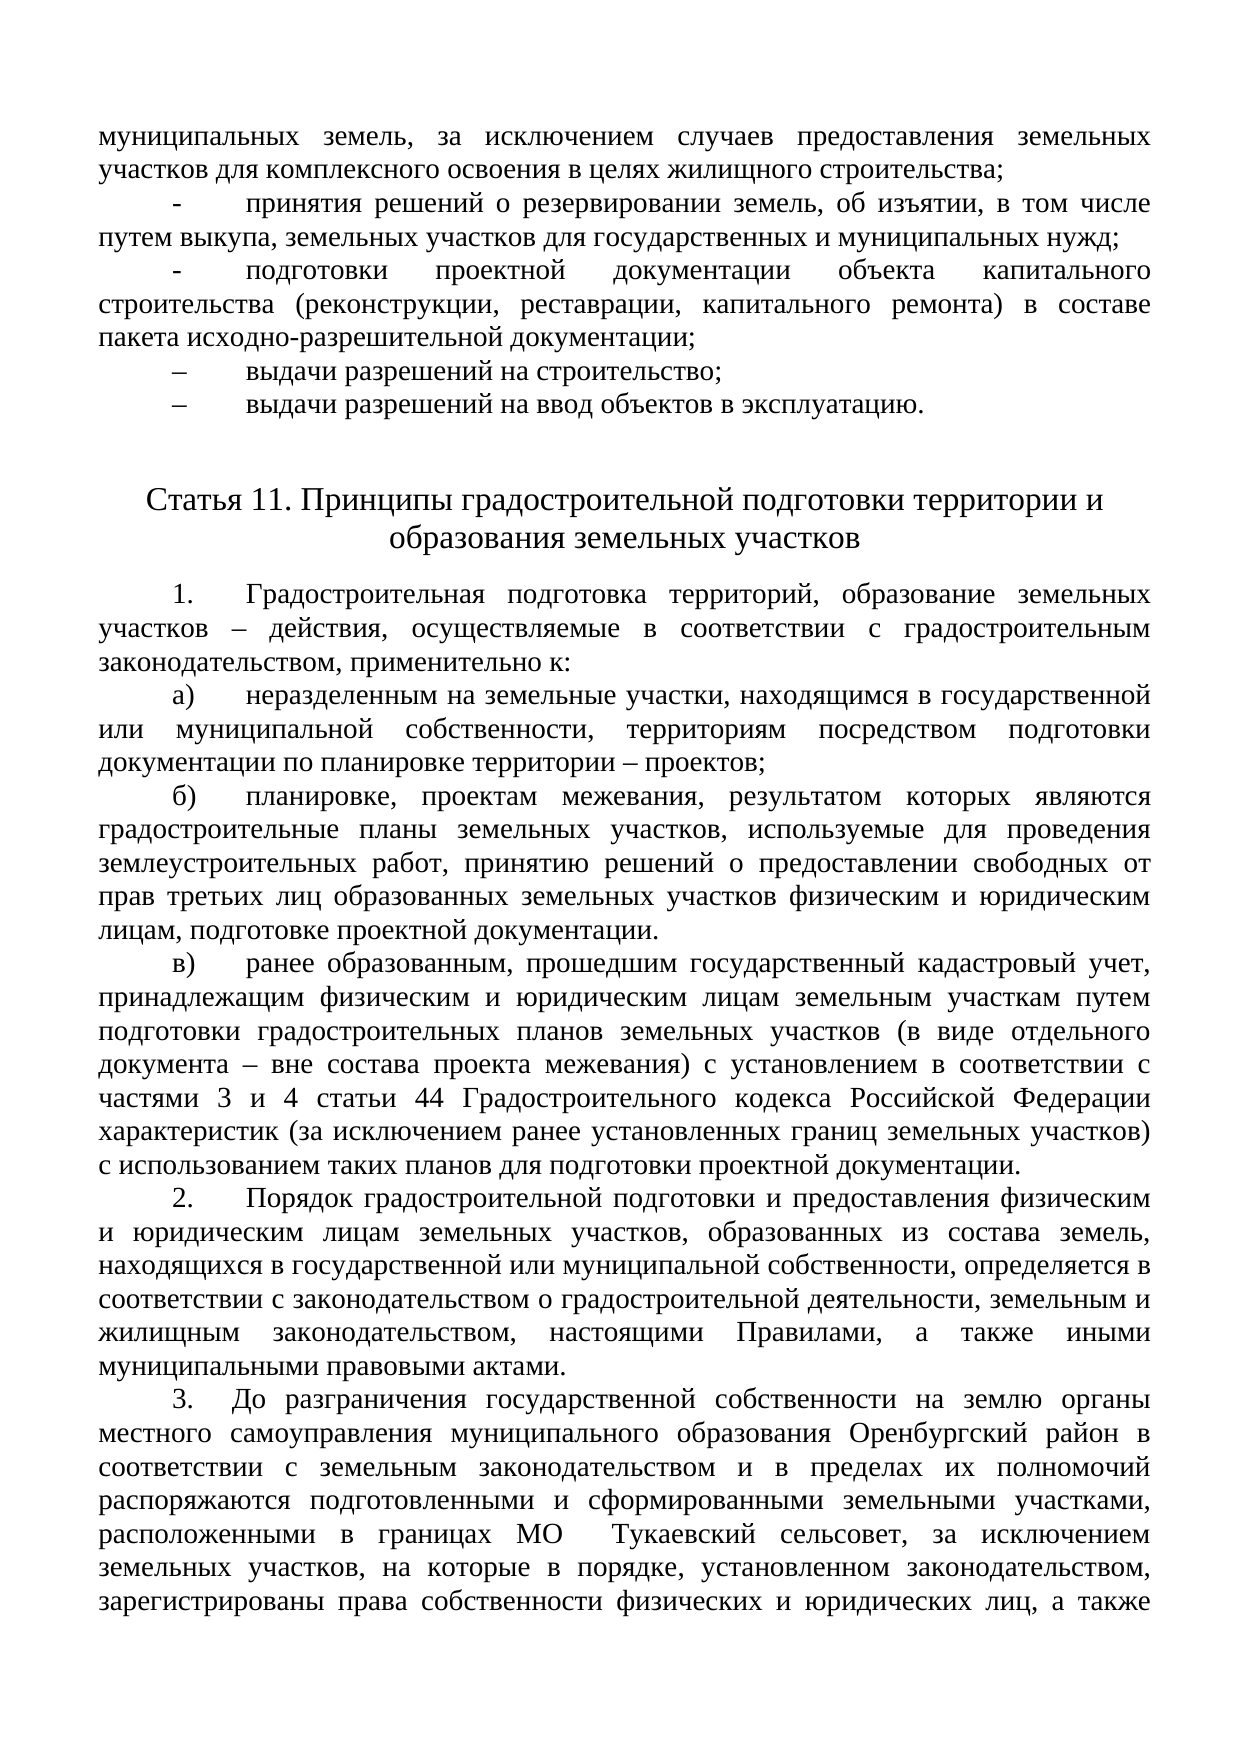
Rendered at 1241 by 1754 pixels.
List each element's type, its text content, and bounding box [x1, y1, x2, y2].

text 1. Градостроительная подготовка территорий, образование земельных участков – действия, осуществляемые в соответствии с градостроительным законодательством, применительно к: [98, 577, 1152, 677]
text в) ранее образованным, прошедшим государственный кадастровый учет, принадлежащим физическим и юридическим лицам земельным участкам путем подготовки градостроительных планов земельных участков (в виде отдельного документа – вне состава проекта межевания) с установлением в соответствии с частями 3 и 4 статьи 44 Градостроительного кодекса Российской Федерации характеристик (за исключением ранее установленных границ земельных участков) с использованием таких планов для подготовки проектной документации. [98, 946, 1152, 1180]
text - принятия решений о резервировании земель, об изъятии, в том числе путем выкупа, земельных участков для государственных и муниципальных нужд; [98, 185, 1152, 252]
text – выдачи разрешений на ввод объектов в эксплуатацию. [98, 386, 1152, 420]
text Статья 11. Принципы градостроительной подготовки территории и образования земельных участков [98, 479, 1152, 556]
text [98, 118, 1152, 185]
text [98, 1382, 1152, 1616]
text - подготовки проектной документации объекта капитального строительства (реконструкции, реставрации, капитального ремонта) в составе пакета исходно-разрешительной документации; [98, 252, 1152, 353]
text 2. Порядок градостроительной подготовки и предоставления физическим и юридическим лицам земельных участков, образованных из состава земель, находящихся в государственной или муниципальной собственности, определяется в соответствии с законодательством о градостроительной деятельности, земельным и жилищным законодательством, настоящими Правилами, а также иными муниципальными правовыми актами. [98, 1180, 1152, 1382]
text б) планировке, проектам межевания, результатом которых являются градостроительные планы земельных участков, используемые для проведения землеустроительных работ, принятию решений о предоставлении свободных от прав третьих лиц образованных земельных участков физическим и юридическим лицам, подготовке проектной документации. [98, 778, 1152, 946]
text а) неразделенным на земельные участки, находящимся в государственной или муниципальной собственности, территориям посредством подготовки документации по планировке территории – проектов; [98, 677, 1152, 778]
text – выдачи разрешений на строительство; [98, 353, 1152, 386]
